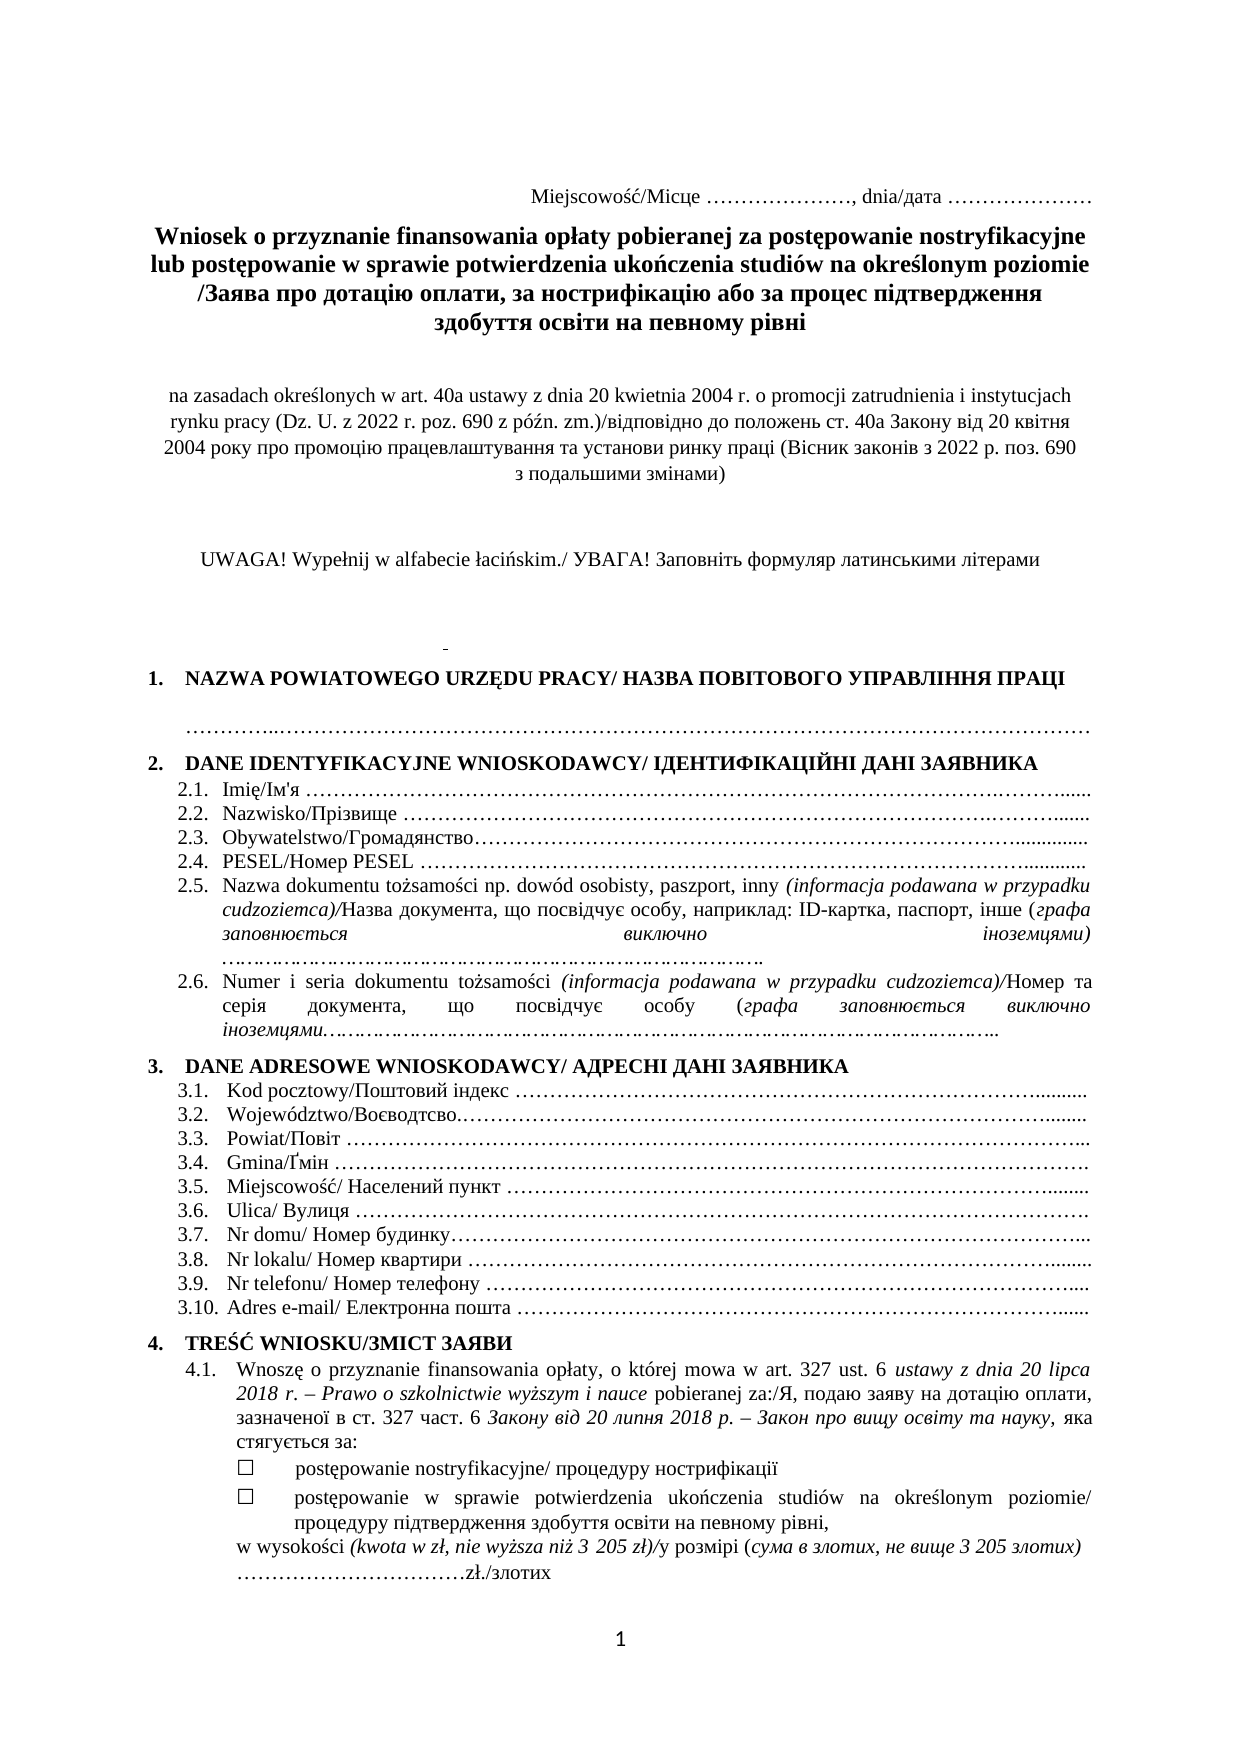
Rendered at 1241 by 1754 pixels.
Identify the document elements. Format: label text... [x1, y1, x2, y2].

list Nr domu/ Номер будинку………………………………………………………………………………... [177, 1222, 1093, 1246]
list Nr telefonu/ Номер телефону ………………………………………………………………………….... [177, 1271, 1093, 1294]
list Kod pocztowy/Поштовий індекс ………………………………………………………………….......... [177, 1078, 1093, 1102]
text na zasadach określonych w art. 40a ustawy z dnia 20 kwietnia 2004 r. o promocji zatrudnienia i instytucjach rynku pracy (Dz. U. z 2022 r. poz. 690 z późn. zm.)/відповідно до положень ст. 40а Закону від 20 квітня 2004 року про промоцію працевлаштування та установи ринку праці (Вісник законів з 2022 р. поз. 690 з подальшими змінами) [148, 383, 1093, 485]
list Województwo/Воєводтсво.…………………………………………………………………………........ [177, 1102, 1093, 1126]
text UWAGA! Wypełnij w alfabecie łacińskim./ УВАГА! Заповніть формуляр латинськими літерами [148, 546, 1093, 571]
list PESEL/Номер PESEL ……………………………………………………………………………............ [177, 849, 1093, 873]
subtitle Wniosek o przyznanie finansowania opłaty pobieranej za postępowanie nostryfikacyjne lub postępowanie w sprawie potwierdzenia ukończenia studiów na określonym poziomie [148, 221, 1093, 278]
list Imię/Ім'я ……………………………………………………………………………………….………...... [177, 777, 1093, 801]
list DANE ADRESOWE WNIOSKODAWCY/ АДРЕСНІ ДАНІ ЗАЯВНИКА [148, 1054, 1093, 1078]
list Obywatelstwo/Громадянство…………………………………………………………………….............. [177, 825, 1093, 849]
list NAZWA POWIATOWEGO URZĘDU PRACY/ НАЗВА ПОВІТОВОГО УПРАВЛІННЯ ПРАЦІ [148, 666, 1093, 690]
list Gmina/Ґмін ………………………………………………………………………………………………. [177, 1150, 1093, 1174]
list Miejscowość/ Населений пункт ……………………………………………………………………........ [177, 1174, 1093, 1198]
text Miejscowość/Місце …………………, dnia/дата ………………… [148, 184, 1093, 208]
text postępowanie w sprawie potwierdzenia ukończenia studiów na określonym poziomie/ процедуру підтвердження здобуття освіти на певному рівні, [236, 1482, 1093, 1534]
text postępowanie nostryfikacyjne/ процедуру нострифікації [236, 1453, 1093, 1482]
text …………..……………………………………………………………………………………………………… [148, 714, 1093, 738]
list Ulica/ Вулиця ……………………………………………………………………………………………. [177, 1198, 1093, 1222]
text w wysokości (kwota w zł, nie wyższa niż 3 205 zł)/у розмірі (сума в злотих, не вище 3 205 злотих) ……………………………zł./злотих [236, 1534, 1093, 1584]
list Adres e-mail/ Електронна пошта ……………………………………………………………………...... [177, 1294, 1093, 1319]
list DANE IDENTYFIKACYJNE WNIOSKODAWCY/ ІДЕНТИФІКАЦІЙНІ ДАНІ ЗАЯВНИКА [148, 751, 1093, 775]
list TREŚĆ WNIOSKU/ЗМІСТ ЗАЯВИ [148, 1331, 1093, 1355]
list Numer i seria dokumentu tożsamości (informacja podawana w przypadku cudzoziemca)/Номер та серія документа, що посвідчує особу (графа заповнюється виключно іноземцями……………………………………………………………………………………………….. [177, 969, 1093, 1041]
list Wnoszę o przyznanie finansowania opłaty, o której mowa w art. 327 ust. 6 ustawy z dnia 20 lipca 2018 r. – Prawo o szkolnictwie wyższym i nauce pobieranej za:/Я, подаю заяву на дотацію оплати, зазначеної в ст. 327 част. 6 Закону від 20 липня 2018 р. – Закон про вищу освіту та науку, яка стягується за: [185, 1357, 1093, 1453]
subtitle /Заява про дотацію оплати, за нострифікацію або за процес підтвердження здобуття освіти на певному рівні [148, 278, 1093, 336]
list Nazwisko/Прізвище ………………………………………………………………………….………....... [177, 801, 1093, 825]
list Nr lokalu/ Номер квартири …………………………………………………………………………........ [177, 1246, 1093, 1271]
list Nazwa dokumentu tożsamości np. dowód osobisty, paszport, inny (informacja podawana w przypadku cudzoziemca)/Назва документа, що посвідчує особу, наприклад: ID-картка, паспорт, інше (графа заповнюється виключно іноземцями)……………………………………………………………………………. [177, 873, 1093, 969]
list Powiat/Повіт ……………………………………………………………………………………………... [177, 1126, 1093, 1150]
